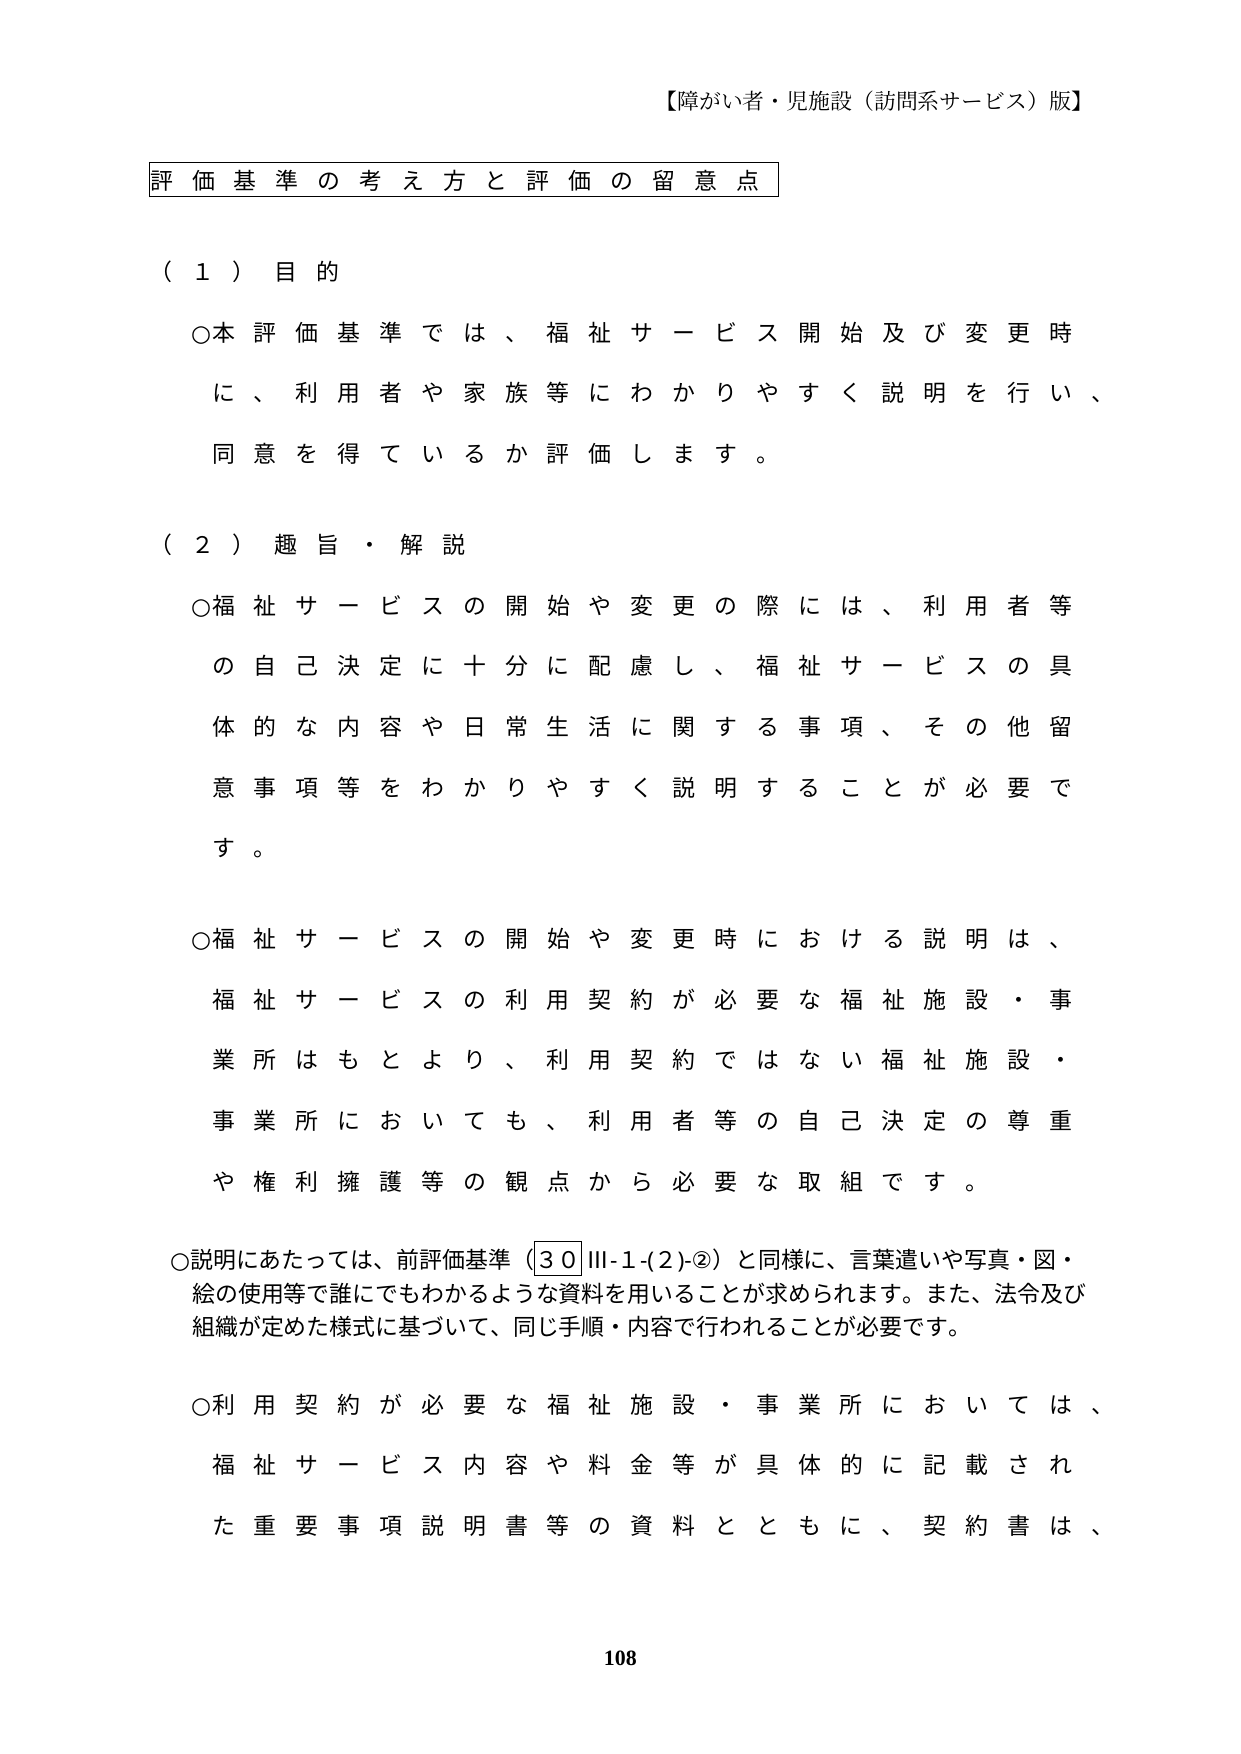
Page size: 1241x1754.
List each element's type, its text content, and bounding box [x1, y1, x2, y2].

text ○本評価基準では、福祉サービス開始及び変更時に、利用者や家族等にわかりやすく説明を行い、同意を得ているか評価します。 [170, 301, 1091, 483]
text （１）目的 [149, 240, 1091, 301]
text 評価基準の考え方と評価の留意点 [149, 149, 1091, 210]
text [170, 1373, 1091, 1555]
text ○福祉サービスの開始や変更時における説明は、福祉サービスの利用契約が必要な福祉施設・事業所はもとより、利用契約ではない福祉施設・事業所においても、利用者等の自己決定の尊重や権利擁護等の観点から必要な取組です。 [170, 907, 1091, 1210]
text ○説明にあたっては、前評価基準（３０ Ⅲ-１-(２)-②）と同様に、言葉遣いや写真・図・絵の使用等で誰にでもわかるような資料を用いることが求められます。また、法令及び組織が定めた様式に基づいて、同じ手順・内容で行われることが必要です。 [170, 1241, 1091, 1342]
text （２）趣旨・解説 [149, 513, 1091, 574]
text ○福祉サービスの開始や変更の際には、利用者等の自己決定に十分に配慮し、福祉サービスの具体的な内容や日常生活に関する事項、その他留意事項等をわかりやすく説明することが必要です。 [170, 574, 1091, 877]
